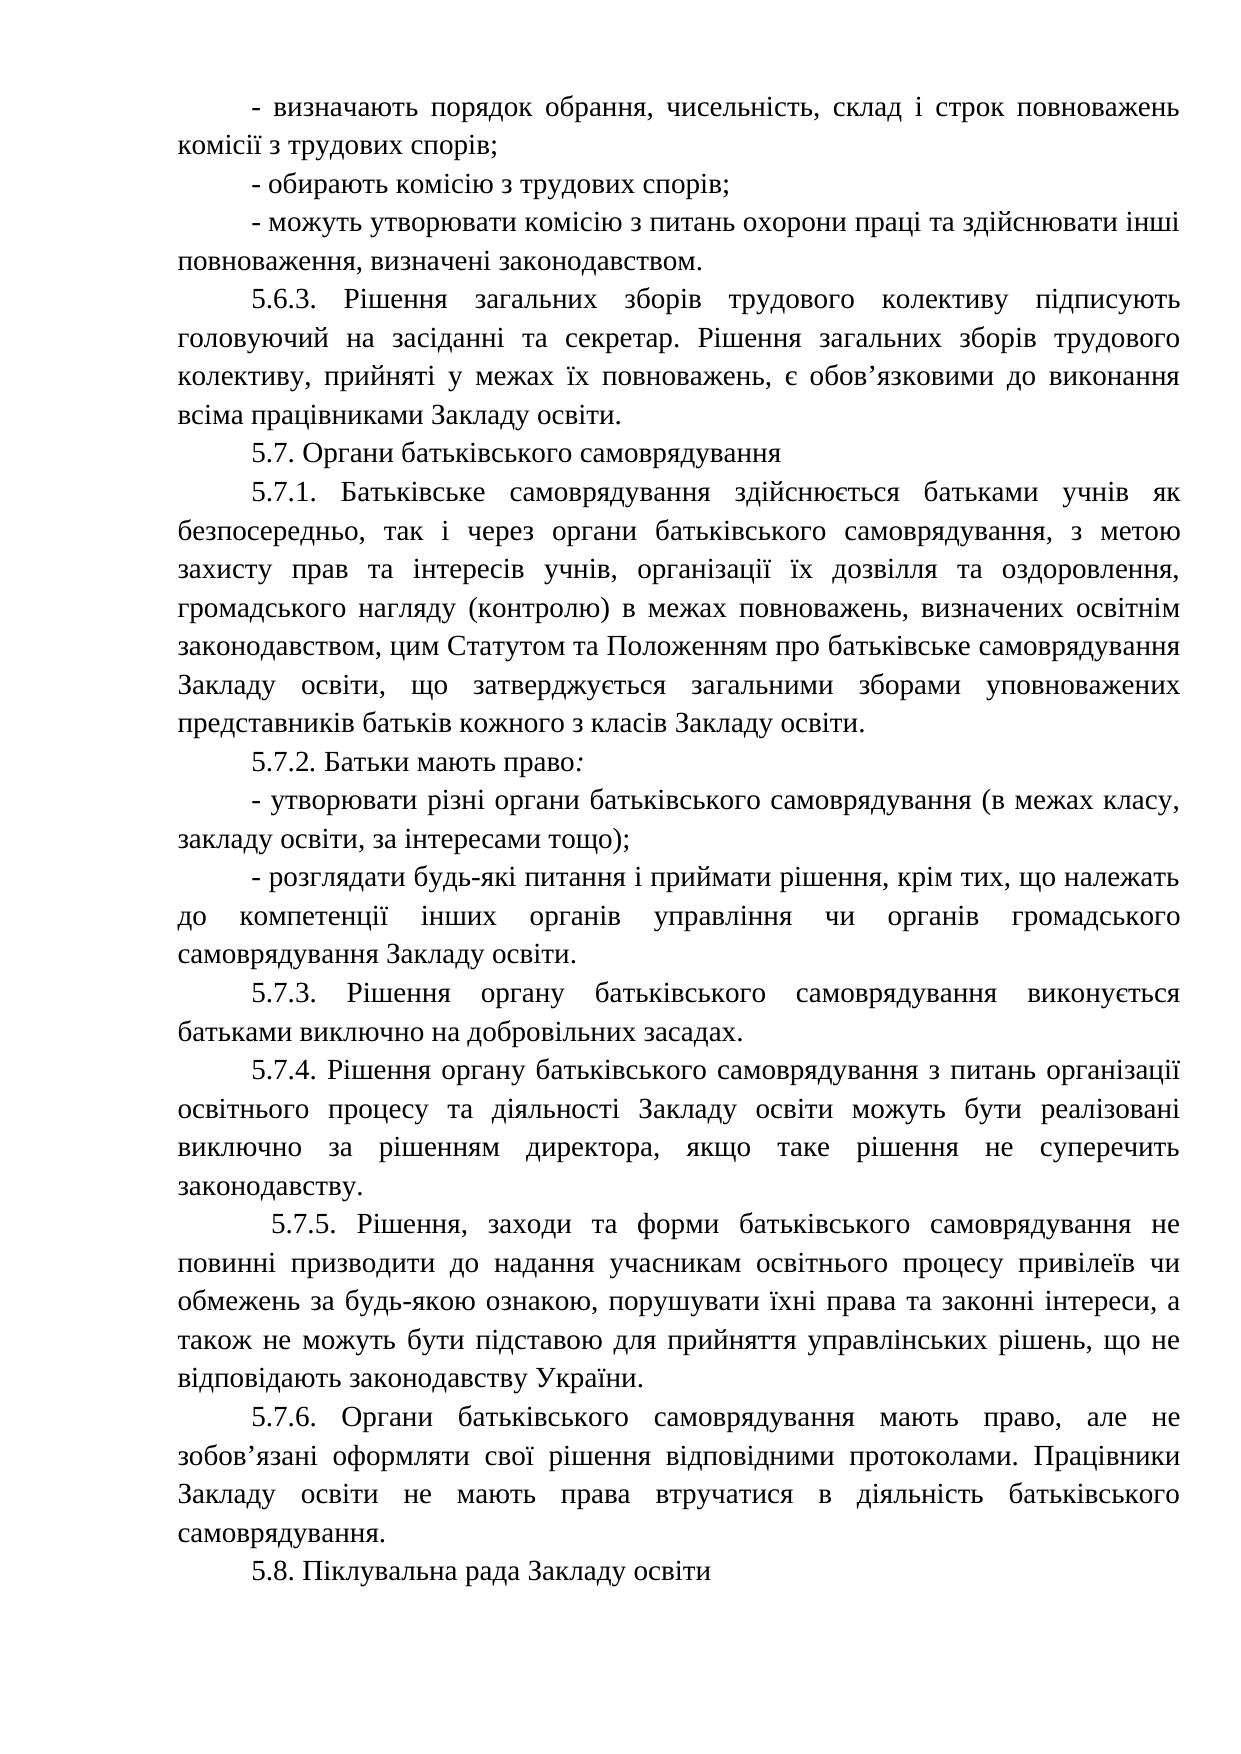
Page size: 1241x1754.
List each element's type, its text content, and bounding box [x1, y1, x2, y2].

text 5.6.3. Рішення загальних зборів трудового колективу підписують головуючий на засіданні та секретар. Рішення загальних зборів трудового колективу, прийняті у межах їх повноважень, є обов’язковими до виконання всіма працівниками Закладу освіти. [177, 281, 1181, 431]
text - можуть утворювати комісію з питань охорони праці та здійснювати інші повноваження, визначені законодавством. [177, 204, 1181, 276]
text 5.7. Органи батьківського самоврядування [177, 436, 1181, 469]
text - утворювати різні органи батьківського самоврядування (в межах класу, закладу освіти, за інтересами тощо); [177, 782, 1181, 854]
text 5.7.5. Рішення, заходи та форми батьківського самоврядування не повинні призводити до надання учасникам освітнього процесу привілеїв чи обмежень за будь-якою ознакою, порушувати їхні права та законні інтереси, а також не можуть бути підставою для прийняття управлінських рішень, що не відповідають законодавству України. [177, 1206, 1181, 1394]
text 5.7.2. Батьки мають право: [177, 744, 1181, 777]
text 5.7.6. Органи батьківського самоврядування мають право, але не зобов’язані оформляти свої рішення відповідними протоколами. Працівники Закладу освіти не мають права втручатися в діяльність батьківського самоврядування. [177, 1399, 1181, 1548]
text 5.7.4. Рішення органу батьківського самоврядування з питань організації освітнього процесу та діяльності Закладу освіти можуть бути реалізовані виключно за рішенням директора, якщо таке рішення не суперечить законодавству. [177, 1052, 1181, 1201]
text - визначають порядок обрання, чисельність, склад і строк повноважень комісії з трудових спорів; [177, 89, 1181, 161]
text - обирають комісію з трудових спорів; [177, 166, 1181, 199]
text 5.8. Піклувальна рада Закладу освіти [177, 1553, 1181, 1587]
text 5.7.1. Батьківське самоврядування здійснюється батьками учнів як безпосередньо, так і через органи батьківського самоврядування, з метою захисту прав та інтересів учнів, організації їх дозвілля та оздоровлення, громадського нагляду (контролю) в межах повноважень, визначених освітнім законодавством, цим Статутом та Положенням про батьківське самоврядування Закладу освіти, що затверджується загальними зборами уповноважених представників батьків кожного з класів Закладу освіти. [177, 474, 1181, 739]
text 5.7.3. Рішення органу батьківського самоврядування виконується батьками виключно на добровільних засадах. [177, 975, 1181, 1047]
text - розглядати будь-які питання і приймати рішення, крім тих, що належать до компетенції інших органів управління чи органів громадського самоврядування Закладу освіти. [177, 859, 1181, 970]
